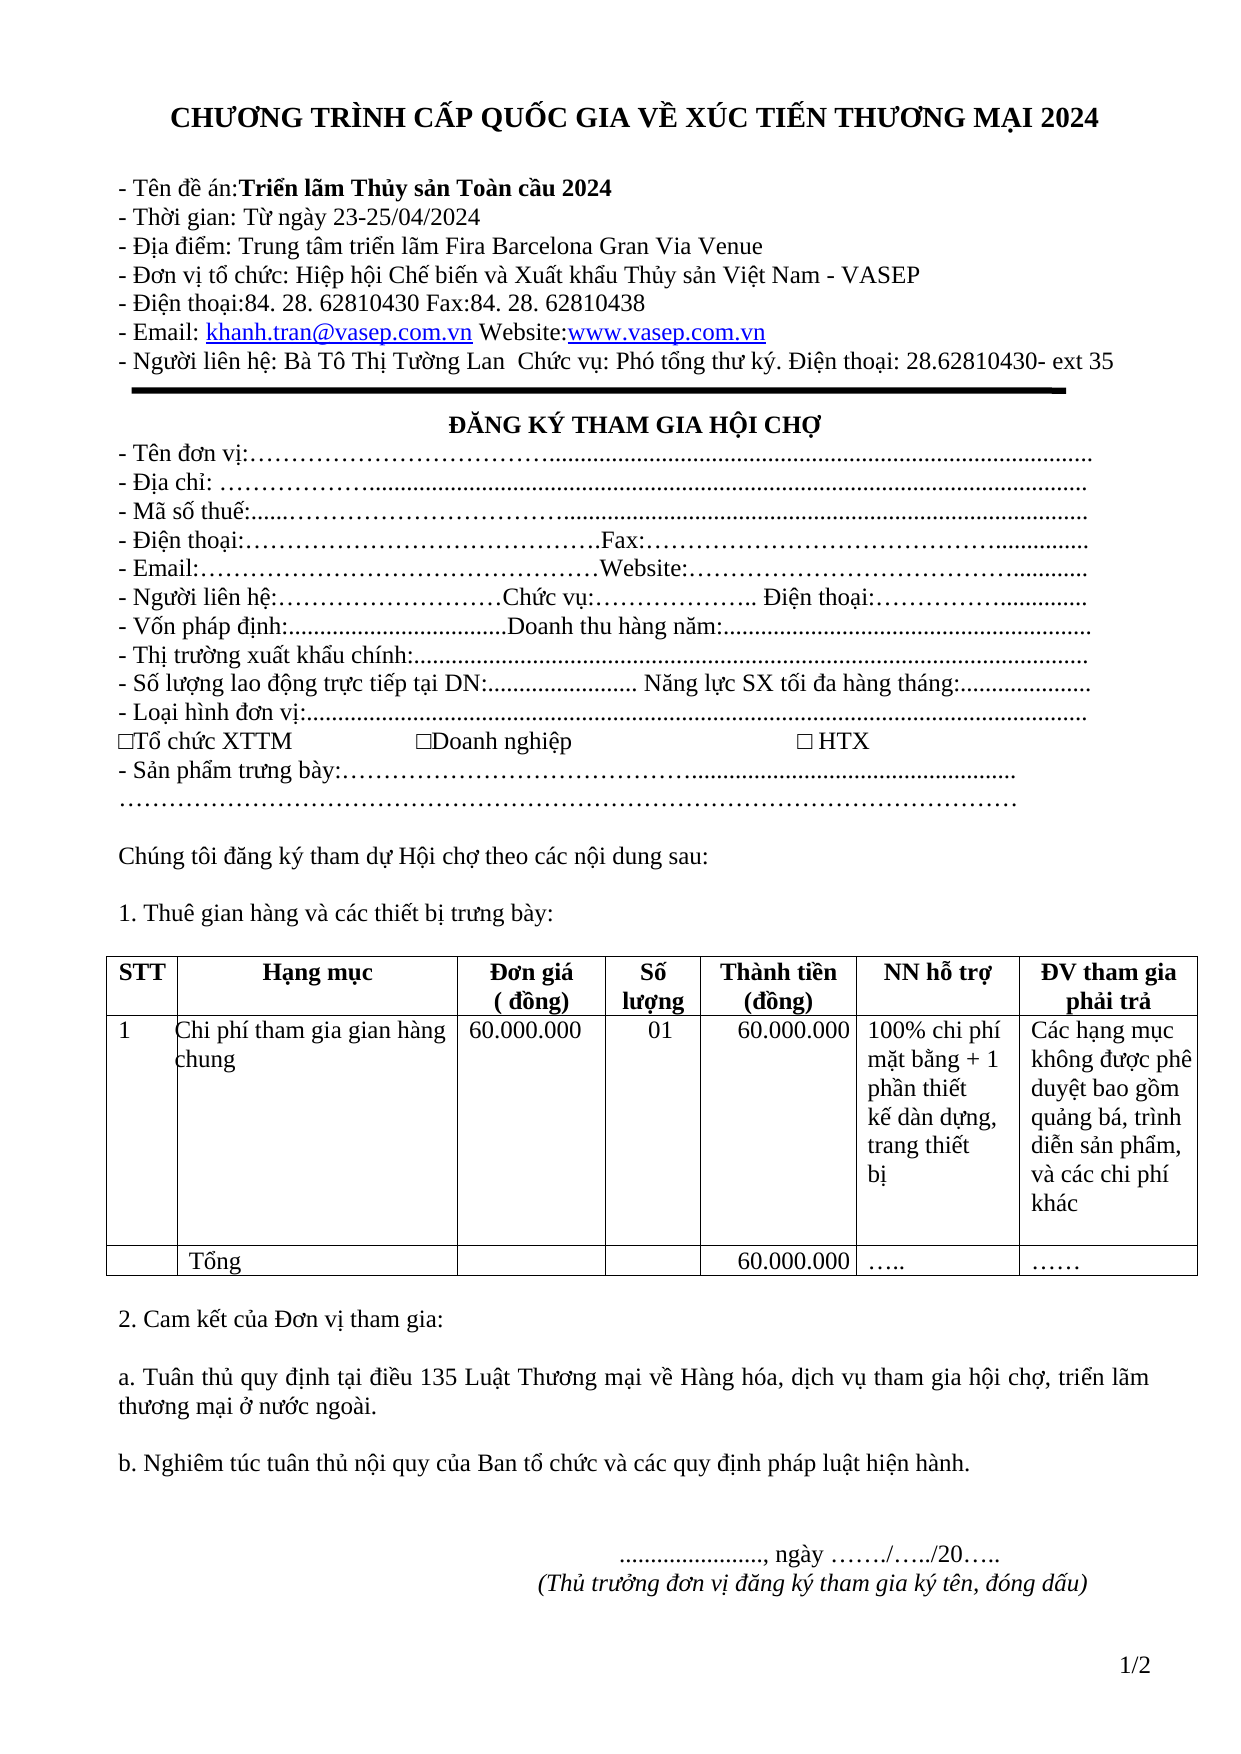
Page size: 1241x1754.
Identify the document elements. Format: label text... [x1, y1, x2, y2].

text - Điện thoại:84. 28. 62810430 Fax:84. 28. 62810438 [118, 288, 1181, 317]
table_cell 01 [606, 1016, 700, 1245]
text - Email: khanh.tran@vasep.com.vn Website:www.vasep.com.vn [118, 317, 1181, 346]
table_cell 60.000.000 [701, 1016, 856, 1245]
table_cell [606, 1246, 700, 1275]
text - Điện thoại:…………………………………….Fax:……………………………………............... [118, 525, 1181, 553]
text - Sản phẩm trưng bày:…………………………………….................................................... [118, 755, 1181, 783]
text - Thị trường xuất khẩu chính:............................................................................................................ [118, 640, 1181, 668]
text b. Nghiêm túc tuân thủ nội quy của Ban tổ chức và các quy định pháp luật hiện hành. [118, 1448, 1181, 1477]
table_header ĐV tham gia phải trả [1020, 957, 1197, 1014]
text ......................., ngày ……./…../20….. [468, 1539, 1151, 1568]
text - Số lượng lao động trực tiếp tại DN:........................ Năng lực SX tối đa hàng tháng:..................... [118, 668, 1181, 697]
text - Mã số thuế:......…………………………….................................................................................... [118, 496, 1181, 525]
text - Tên đề án:Triển lãm Thủy sản Toàn cầu 2024 [118, 173, 1151, 202]
table_header STT [107, 957, 177, 1014]
text ……………………………………………………………………………………………… [118, 783, 1181, 812]
text - Email:…………………………………………Website:…………………………………............ [118, 553, 1181, 582]
text 1. Thuê gian hàng và các thiết bị trưng bày: [118, 898, 1181, 927]
table_cell Các hạng mục không được phê duyệt bao gồm quảng bá, trình diễn sản phẩm, và các chi phí khác [1020, 1016, 1197, 1245]
table_cell [107, 1246, 177, 1275]
text - Thời gian: Từ ngày 23-25/04/2024 [118, 202, 1151, 231]
text ĐĂNG KÝ THAM GIA HỘI CHỢ [118, 410, 1151, 438]
table_cell 60.000.000 [701, 1246, 856, 1275]
table_cell 60.000.000 [458, 1016, 605, 1245]
text CHƯƠNG TRÌNH CẤP QUỐC GIA VỀ XÚC TIẾN THƯƠNG MẠI 2024 [118, 100, 1151, 134]
text - Địa điểm: Trung tâm triển lãm Fira Barcelona Gran Via Venue [118, 231, 1151, 260]
table_cell ….. [857, 1246, 1019, 1275]
table_header Số lượng [606, 957, 700, 1014]
table_cell …… [1020, 1246, 1197, 1275]
text □Tổ chức XTTM □Doanh nghiệp □ HTX [118, 726, 1181, 755]
text - Vốn pháp định:...................................Doanh thu hàng năm:........................................................... [118, 611, 1181, 640]
text 2. Cam kết của Đơn vị tham gia: [118, 1304, 1181, 1333]
table_cell 1 [107, 1016, 177, 1245]
table_header Đơn giá ( đồng) [458, 957, 605, 1014]
table_cell 100% chi phí mặt bằng + 1 phần thiết kế dàn dựng, trang thiết bị [857, 1016, 1019, 1245]
table_cell Chi phí tham gia gian hàng chung [178, 1016, 457, 1245]
text - Người liên hệ:………………………Chức vụ:……………….. Điện thoại:…………….............. [118, 582, 1181, 611]
text - Địa chỉ: ………………................................................................................................................... [118, 467, 1181, 496]
text a. Tuân thủ quy định tại điều 135 Luật Thương mại về Hàng hóa, dịch vụ tham gia hội chợ, triển lãm thương mại ở nước ngoài. [118, 1362, 1151, 1419]
table_cell Tổng [178, 1246, 457, 1275]
text Chúng tôi đăng ký tham dự Hội chợ theo các nội dung sau: [118, 841, 1181, 870]
table_header NN hỗ trợ [857, 957, 1019, 1014]
table_cell [458, 1246, 605, 1275]
text - Loại hình đơn vị:............................................................................................................................. [118, 697, 1181, 726]
text (Thủ trưởng đơn vị đăng ký tham gia ký tên, đóng dấu) [468, 1568, 1151, 1597]
text - Đơn vị tổ chức: Hiệp hội Chế biến và Xuất khẩu Thủy sản Việt Nam - VASEP [118, 260, 1151, 288]
text - Tên đơn vị:……………………………… [118, 438, 1151, 467]
text - Người liên hệ: Bà Tô Thị Tường Lan Chức vụ: Phó tổng thư ký. Điện thoại: 28.62810430- ext 35 [118, 346, 1181, 375]
table_header Thành tiền (đồng) [701, 957, 856, 1014]
table_header Hạng mục [178, 957, 457, 1014]
